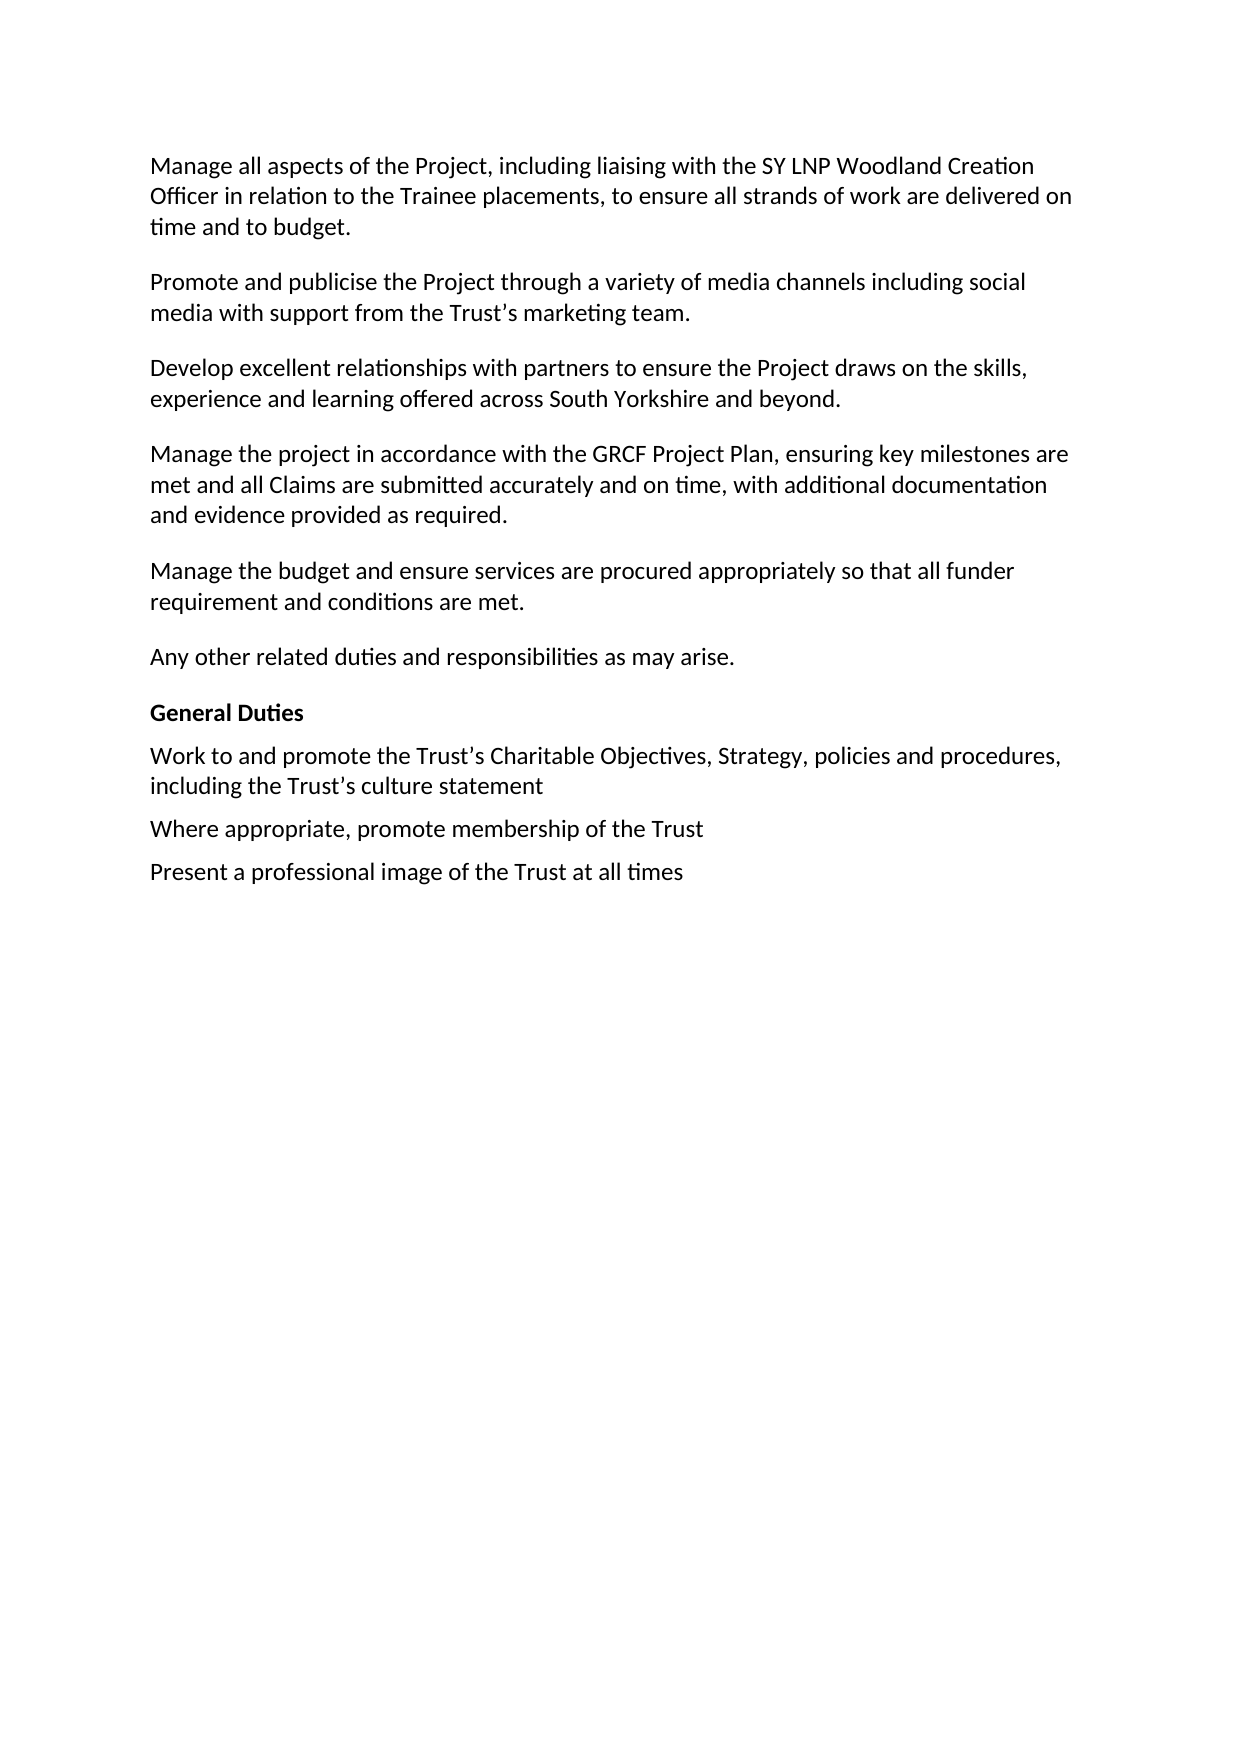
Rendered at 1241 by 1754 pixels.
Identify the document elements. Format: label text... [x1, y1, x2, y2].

text Present a professional image of the Trust at all times [150, 856, 1090, 887]
text Work to and promote the Trust’s Charitable Objectives, Strategy, policies and procedures, including the Trust’s culture statement [150, 740, 1090, 801]
text Promote and publicise the Project through a variety of media channels including social media with support from the Trust’s marketing team. [150, 267, 1090, 328]
text Manage the budget and ensure services are procured appropriately so that all funder requirement and conditions are met. [150, 555, 1090, 616]
text Develop excellent relationships with partners to ensure the Project draws on the skills, experience and learning offered across South Yorkshire and beyond. [150, 353, 1090, 414]
text Manage the project in accordance with the GRCF Project Plan, ensuring key milestones are met and all Claims are submitted accurately and on time, with additional documentation and evidence provided as required. [150, 439, 1090, 530]
text Any other related duties and responsibilities as may arise. [150, 641, 1090, 672]
text Where appropriate, promote membership of the Trust [150, 813, 1090, 844]
subtitle General Duties [150, 697, 1090, 727]
text Manage all aspects of the Project, including liaising with the SY LNP Woodland Creation Officer in relation to the Trainee placements, to ensure all strands of work are delivered on time and to budget. [150, 150, 1090, 242]
